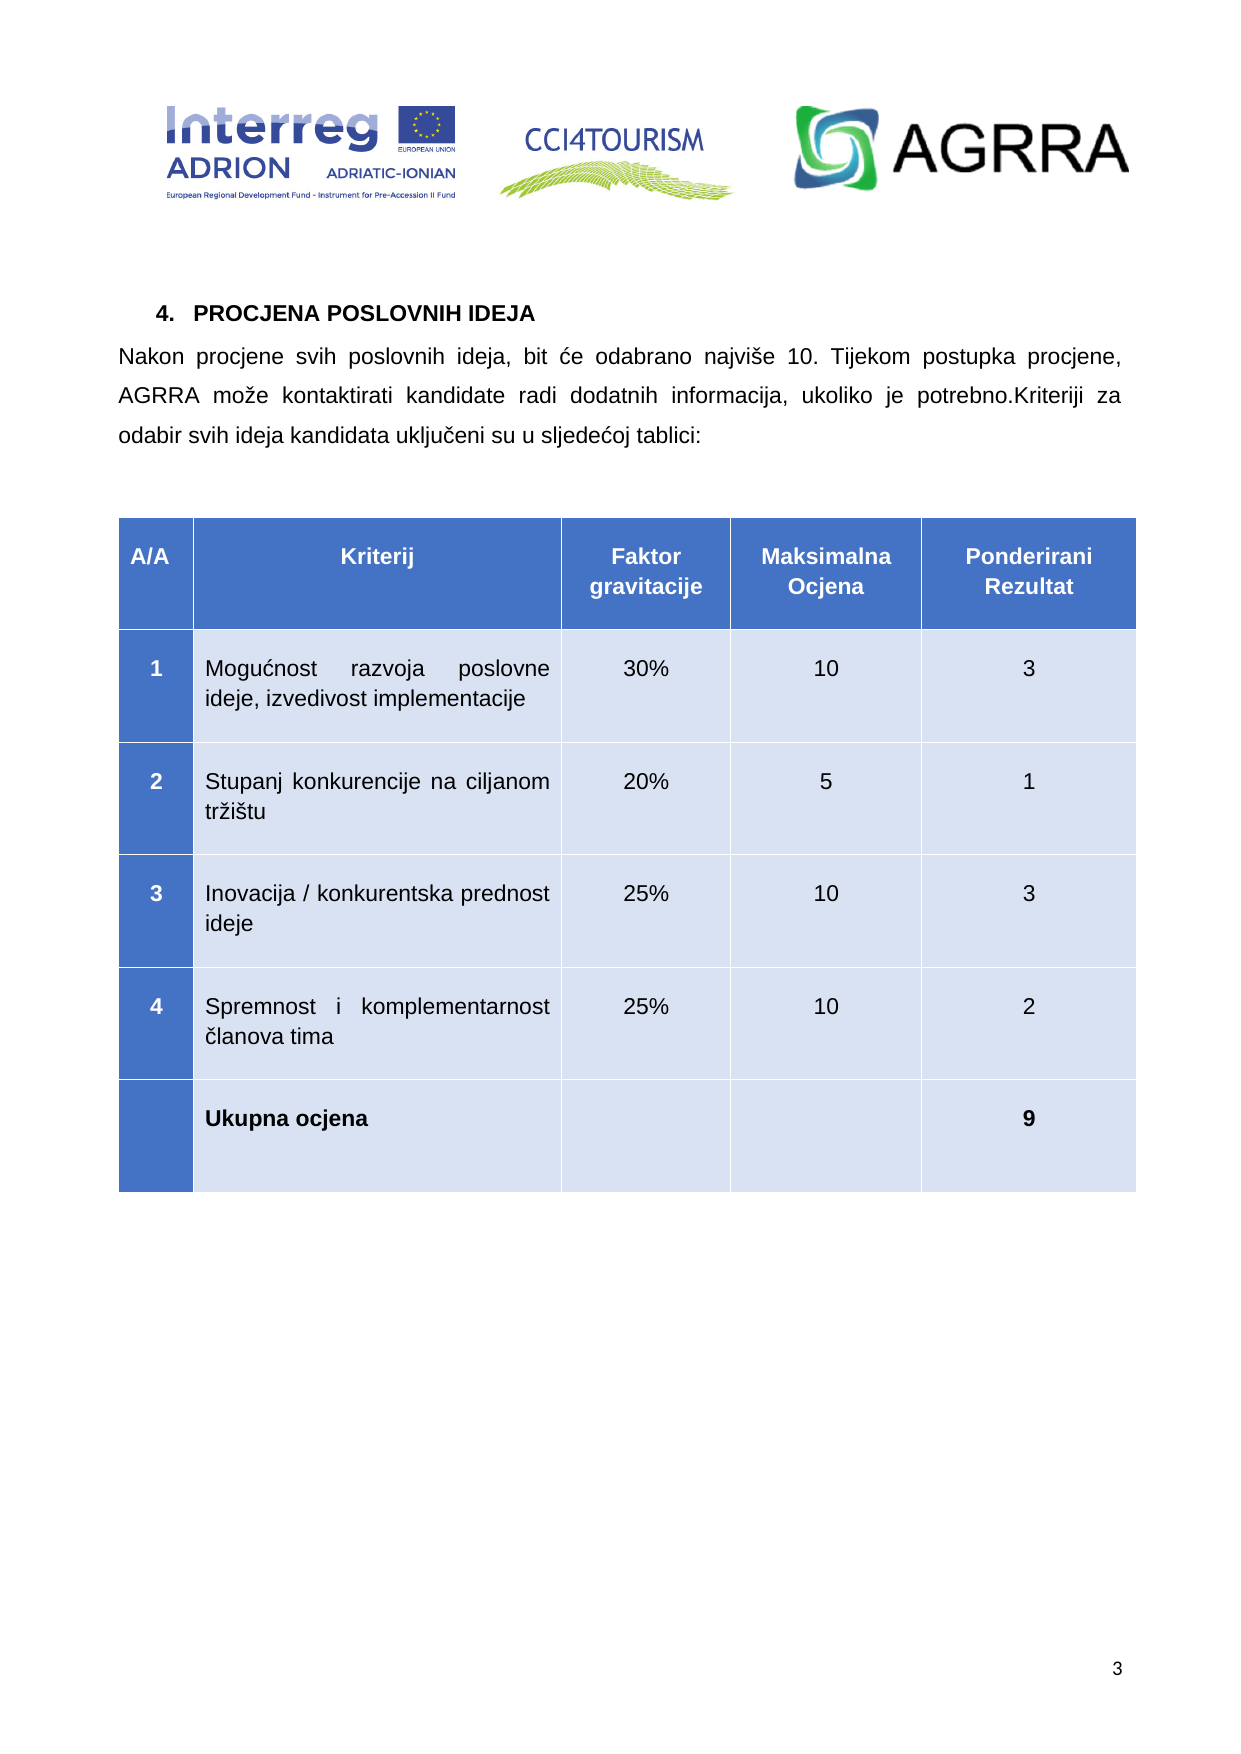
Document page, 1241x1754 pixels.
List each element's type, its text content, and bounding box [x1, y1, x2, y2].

table_cell [562, 1080, 730, 1192]
table_cell Inovacija / konkurentska prednost ideje [194, 855, 561, 967]
table_cell Spremnost i komplementarnost članova tima [194, 968, 561, 1079]
table_cell 25% [562, 855, 730, 967]
table_header Faktor gravitacije [562, 518, 730, 629]
table_cell Mogućnost razvoja poslovne ideje, izvedivost implementacije [194, 630, 561, 742]
list PROCJENA POSLOVNIH IDEJA [156, 300, 1122, 327]
table_cell 10 [731, 968, 921, 1079]
table_cell 1 [119, 630, 193, 742]
table_cell 2 [922, 968, 1136, 1079]
table_header Ponderirani Rezultat [922, 518, 1136, 629]
table_cell 5 [731, 743, 921, 854]
table_header Kriterij [194, 518, 561, 629]
table_cell 20% [562, 743, 730, 854]
table_cell 2 [119, 743, 193, 854]
table_cell 30% [562, 630, 730, 742]
table_cell 3 [922, 855, 1136, 967]
table_cell [119, 1080, 193, 1192]
table_cell 3 [119, 855, 193, 967]
table_cell Ukupna ocjena [194, 1080, 561, 1192]
table_cell 10 [731, 630, 921, 742]
table_cell 9 [922, 1080, 1136, 1192]
table_cell [731, 1080, 921, 1192]
picture [792, 106, 1129, 192]
table_cell 10 [731, 855, 921, 967]
table_header Maksimalna Ocjena [731, 518, 921, 629]
picture [133, 73, 770, 230]
table_cell 1 [922, 743, 1136, 854]
table_cell 4 [119, 968, 193, 1079]
text Nakon procjene svih poslovnih ideja, bit će odabrano najviše 10. Tijekom postupka procjene, AGRRA može kontaktirati kandidate radi dodatnih informacija, ukoliko je potrebno.Kriteriji za odabir svih ideja kandidata uključeni su u sljedećoj tablici: [118, 343, 1122, 448]
table_cell 25% [562, 968, 730, 1079]
table_cell 3 [922, 630, 1136, 742]
table_cell Stupanj konkurencije na ciljanom tržištu [194, 743, 561, 854]
table_header Α/Α [119, 518, 193, 629]
